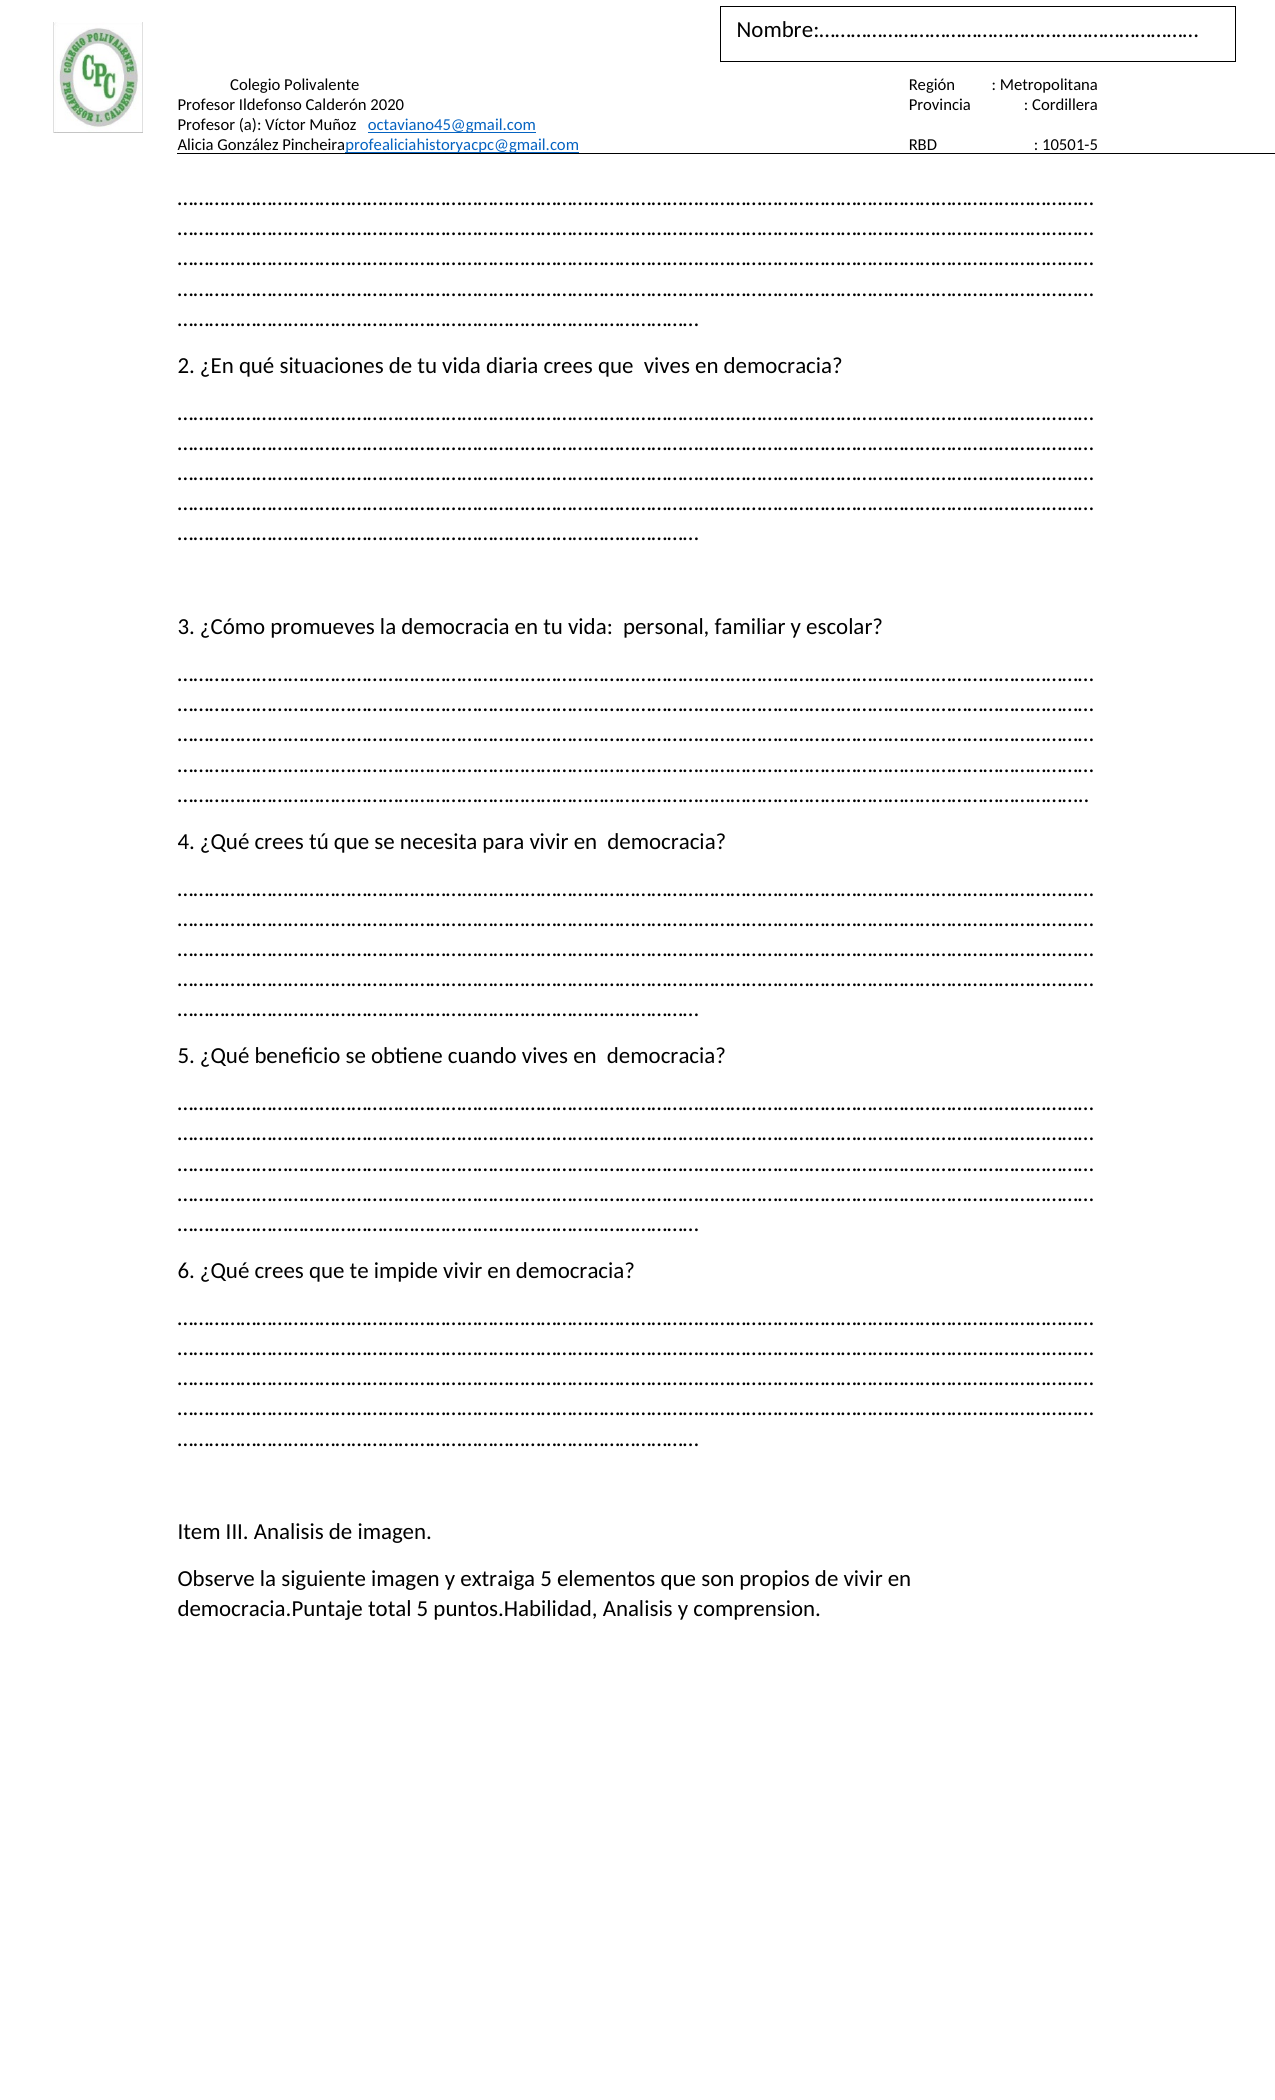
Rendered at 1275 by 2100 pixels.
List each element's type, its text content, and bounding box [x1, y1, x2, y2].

text ………………………………………………………………………………………………………………………………………………………………………………………………………………………………………………………………………………………………………………………………………………………………………………………………………………………………………………………………………………………………………………………………………………………………………………………………………………………………………………………………………………………………………………………………… [177, 1303, 1098, 1452]
text ………………………………………………………………………………………………………………………………………………………………………………………………………………………………………………………………………………………………………………………………………………………………………………………………………………………………………………………………………………………………………………………………………………………………………………………………………………………………………………………………………………………………………………………………………………………………………………………………….. [177, 659, 1098, 808]
text Observe la siguiente imagen y extraiga 5 elementos que son propios de vivir en democracia.Puntaje total 5 puntos.Habilidad, Analisis y comprension. [177, 1564, 1098, 1622]
picture [53, 22, 143, 133]
text 5. ¿Qué beneficio se obtiene cuando vives en democracia? [177, 1041, 1098, 1069]
text ………………………………………………………………………………………………………………………………………………………………………………………………………………………………………………………………………………………………………………………………………………………………………………………………………………………………………………………………………………………………………………………………………………………………………………………………………………………………………………………………………………………………………………………………… [177, 398, 1098, 546]
text 3. ¿Cómo promueves la democracia en tu vida: personal, familiar y escolar? [177, 612, 1098, 640]
list ………………………………………………………………………………………………………………………………………………………………………………………………………………………………………………………………………………………………………………………………………………………………………………………………………………………………………………………………………………………………………………………………………………………………………………………………………………………………………………………………………………………………………………………………… [177, 183, 1098, 332]
text ………………………………………………………………………………………………………………………………………………………………………………………………………………………………………………………………………………………………………………………………………………………………………………………………………………………………………………………………………………………………………………………………………………………………………………………………………………………………………………………………………………………………………………………………… [177, 874, 1098, 1022]
text 4. ¿Qué crees tú que se necesita para vivir en democracia? [177, 827, 1098, 855]
text 6. ¿Qué crees que te impide vivir en democracia? [177, 1256, 1098, 1284]
text ………………………………………………………………………………………………………………………………………………………………………………………………………………………………………………………………………………………………………………………………………………………………………………………………………………………………………………………………………………………………………………………………………………………………………………………………………………………………………………………………………………………………………………………………… [177, 1088, 1098, 1237]
text Item III. Analisis de imagen. [177, 1517, 1098, 1545]
text 2. ¿En qué situaciones de tu vida diaria crees que vives en democracia? [177, 351, 1098, 379]
